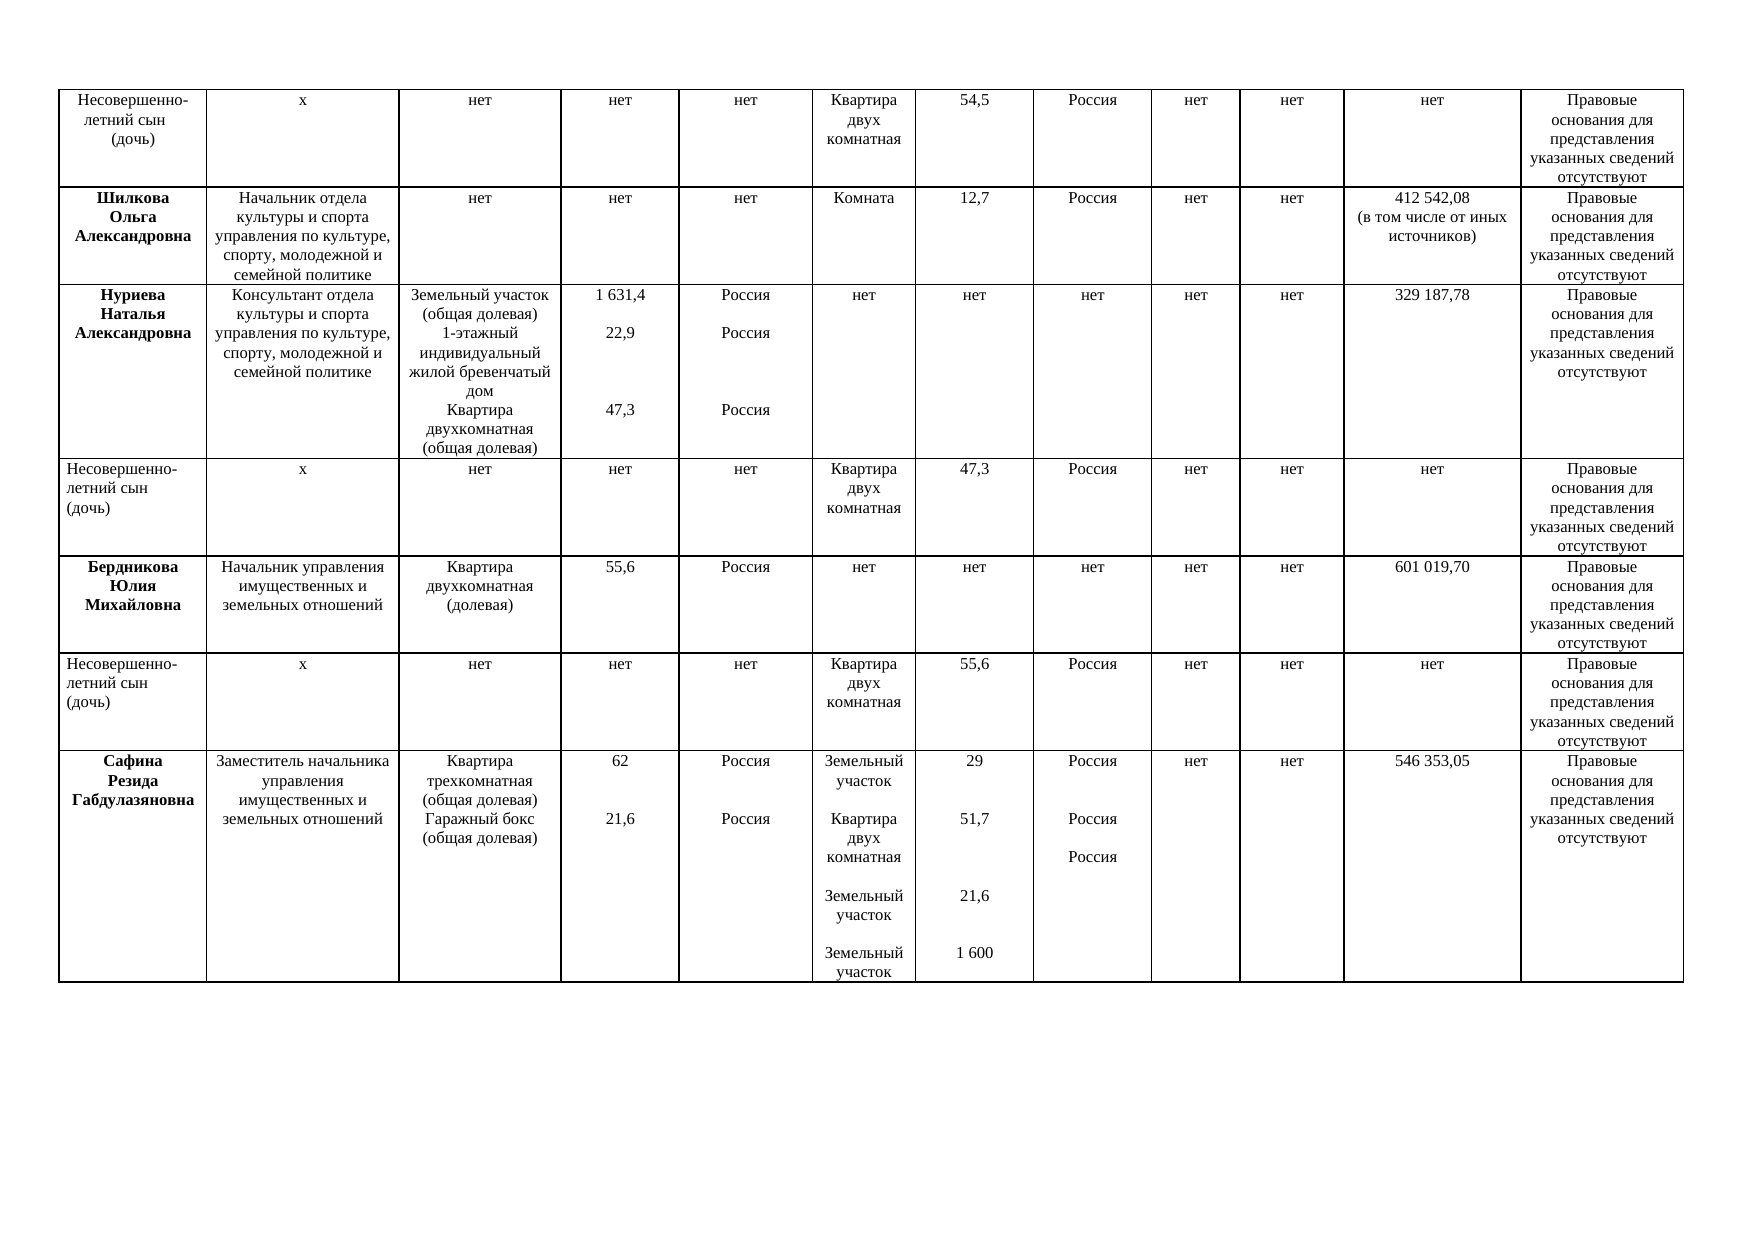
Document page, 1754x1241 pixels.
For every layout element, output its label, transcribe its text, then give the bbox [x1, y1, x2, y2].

table_cell Комната [813, 188, 915, 283]
table_cell нет [1241, 188, 1343, 283]
table_cell x [207, 654, 398, 750]
table_cell 546 353,05 [1345, 751, 1520, 981]
table_cell нет [916, 557, 1033, 652]
table_cell нет [680, 459, 812, 555]
table_cell Квартира двухкомнатная (долевая) [400, 557, 560, 652]
table_cell 62 21,6 [562, 751, 678, 981]
table_cell х [207, 90, 398, 186]
table_cell 601 019,70 [1345, 557, 1520, 652]
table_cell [1522, 90, 1683, 186]
table_cell нет [1152, 459, 1239, 555]
table_cell Шилкова Ольга Александровна [60, 188, 206, 283]
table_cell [1522, 188, 1683, 283]
table_cell нет [562, 188, 678, 283]
table_cell нет [1152, 285, 1239, 457]
table_cell нет [680, 188, 812, 283]
table_cell 55,6 [916, 654, 1033, 750]
table_cell нет [1345, 459, 1520, 555]
table_cell нет [1241, 751, 1343, 981]
table_cell Несовершенно-летний сын (дочь) [60, 654, 206, 750]
table_cell нет [400, 90, 560, 186]
table_cell 329 187,78 [1345, 285, 1520, 457]
table_cell нет [1034, 557, 1151, 652]
table_cell нет [813, 285, 915, 457]
table_cell нет [400, 188, 560, 283]
table_cell Правовые основания для представления указанных сведений отсутствуют [1522, 654, 1683, 750]
table_cell Правовые основания для представления указанных сведений отсутствуют [1522, 459, 1683, 555]
table_cell Россия Россия [680, 751, 812, 981]
table_cell Земельный участок (общая долевая) 1-этажный индивидуальный жилой бревенчатый дом Квартира двухкомнатная (общая долевая) [400, 285, 560, 457]
table_cell Сафина Резида Габдулазяновна [60, 751, 206, 981]
table_cell нет [916, 285, 1033, 457]
table_cell нет [1152, 90, 1239, 186]
table_cell Квартира двух комнатная [813, 459, 915, 555]
table_cell Россия [1034, 90, 1151, 186]
table_cell Россия Россия Россия [680, 285, 812, 457]
table_cell Нуриева Наталья Александровна [60, 285, 206, 457]
table_cell 29 51,7 21,6 1 600 [916, 751, 1033, 981]
table_cell Несовершенно-летний сын (дочь) [60, 459, 206, 555]
table_cell Россия [1034, 459, 1151, 555]
table_cell нет [400, 459, 560, 555]
table_cell нет [680, 654, 812, 750]
table_cell Заместитель начальника управления имущественных и земельных отношений [207, 751, 398, 981]
table_cell нет [680, 90, 812, 186]
table_cell Россия [1034, 188, 1151, 283]
table_cell Правовые основания для представления указанных сведений отсутствуют [1522, 285, 1683, 457]
table_cell нет [1345, 654, 1520, 750]
table_cell Земельный участок Квартира двух комнатная Земельный участок Земельный участок [813, 751, 915, 981]
table_cell Бердникова Юлия Михайловна [60, 557, 206, 652]
table_cell нет [813, 557, 915, 652]
table_cell 54,5 [916, 90, 1033, 186]
table_cell нет [1152, 557, 1239, 652]
table_cell Несовершенно-летний сын (дочь) [60, 90, 206, 186]
table_cell нет [1241, 459, 1343, 555]
table_cell нет [1241, 557, 1343, 652]
table_cell нет [1241, 90, 1343, 186]
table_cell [1522, 751, 1683, 981]
table_cell Начальник отдела культуры и спорта управления по культуре, спорту, молодежной и семейной политике [207, 188, 398, 283]
table_cell 412 542,08 (в том числе от иных источников) [1345, 188, 1520, 283]
table_cell x [207, 459, 398, 555]
table_cell нет [1241, 285, 1343, 457]
table_cell нет [562, 90, 678, 186]
table_cell нет [1034, 285, 1151, 457]
table_cell нет [562, 654, 678, 750]
table_cell нет [1152, 751, 1239, 981]
table_cell нет [400, 654, 560, 750]
table_cell 47,3 [916, 459, 1033, 555]
table_cell Россия [680, 557, 812, 652]
table_cell нет [1241, 654, 1343, 750]
table_cell Квартира трехкомнатная (общая долевая) Гаражный бокс (общая долевая) [400, 751, 560, 981]
table_cell Россия [1034, 654, 1151, 750]
table_cell нет [1152, 188, 1239, 283]
table_cell нет [1152, 654, 1239, 750]
table_cell Квартира двух комнатная [813, 654, 915, 750]
table_cell Россия Россия Россия [1034, 751, 1151, 981]
table_cell Консультант отдела культуры и спорта управления по культуре, спорту, молодежной и семейной политике [207, 285, 398, 457]
table_cell нет [562, 459, 678, 555]
table_cell Начальник управления имущественных и земельных отношений [207, 557, 398, 652]
table_cell Правовые основания для представления указанных сведений отсутствуют [1522, 557, 1683, 652]
table_cell 1 631,4 22,9 47,3 [562, 285, 678, 457]
table_cell нет [1345, 90, 1520, 186]
table_cell 12,7 [916, 188, 1033, 283]
table_cell Квартира двух комнатная [813, 90, 915, 186]
table_cell 55,6 [562, 557, 678, 652]
